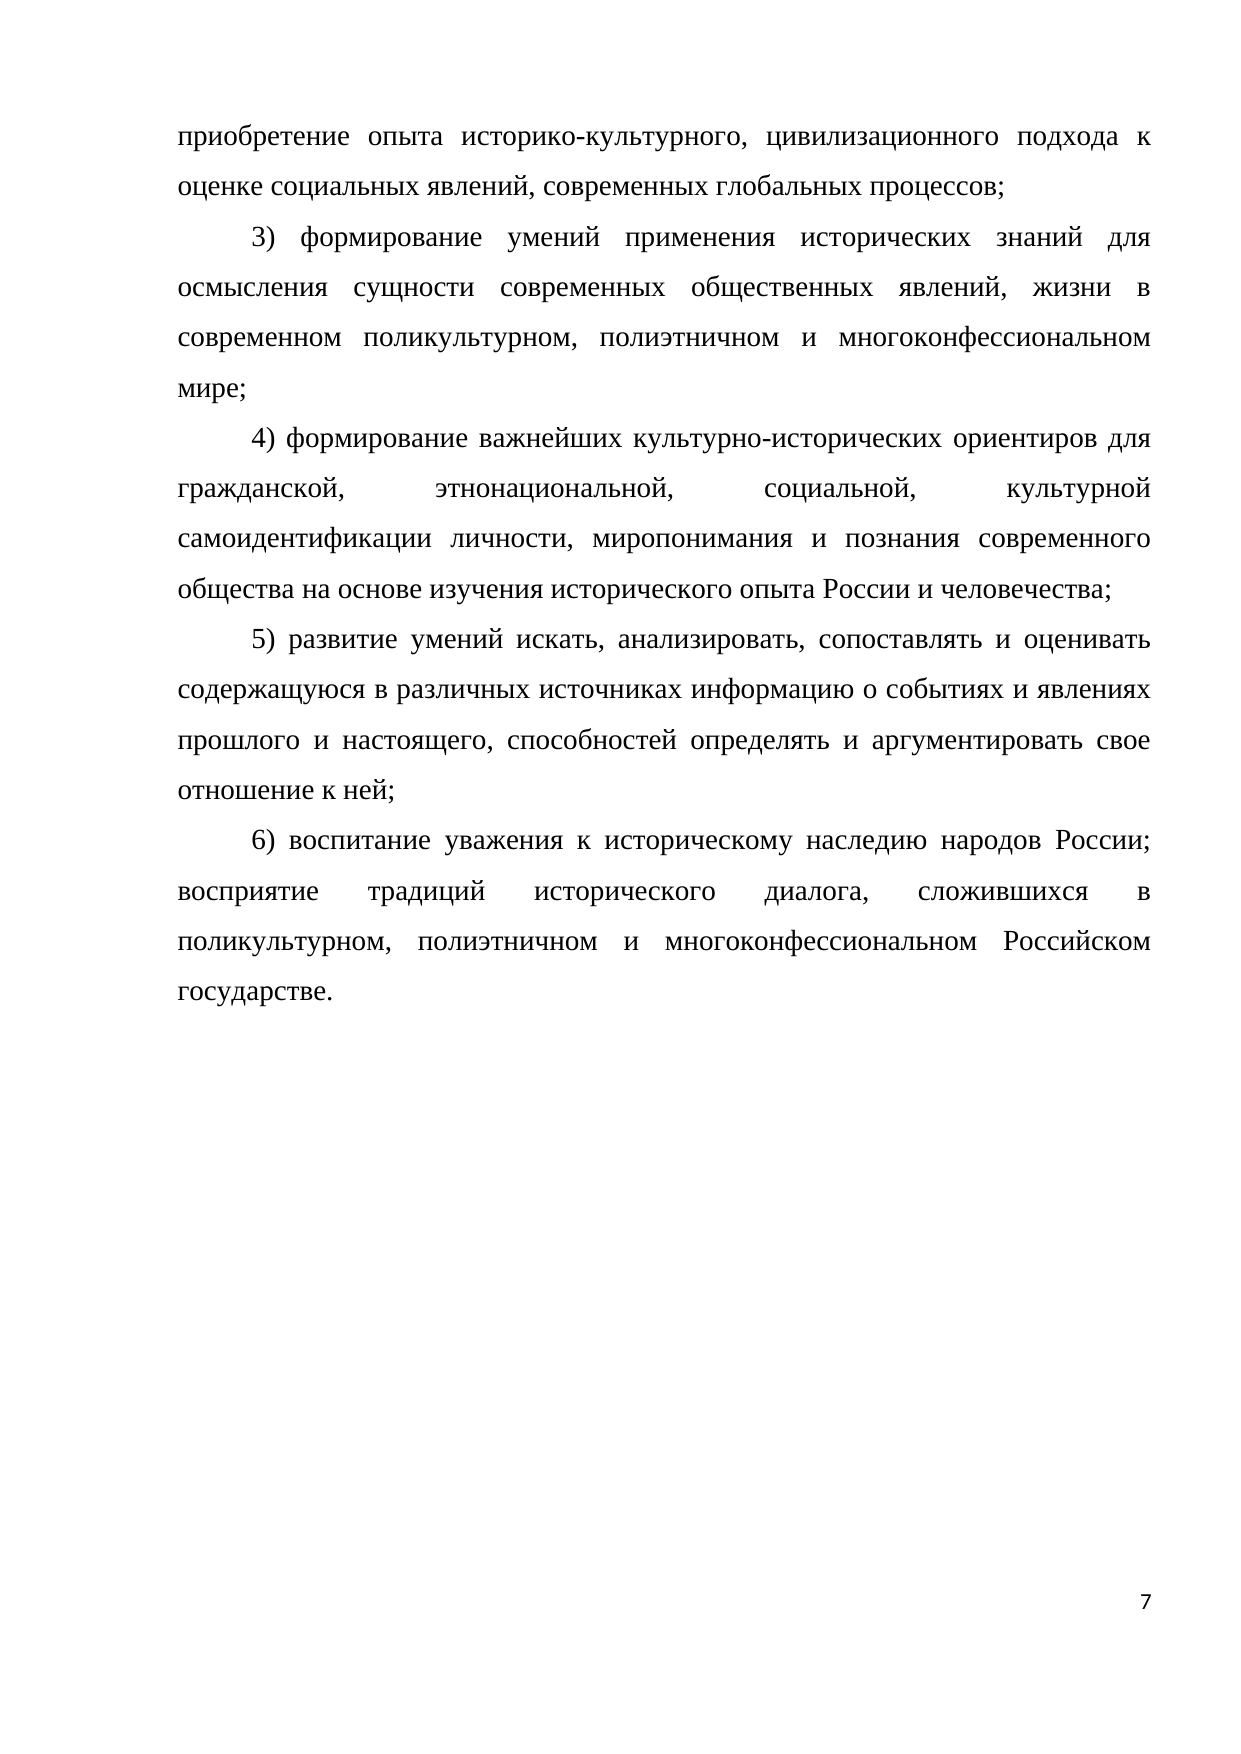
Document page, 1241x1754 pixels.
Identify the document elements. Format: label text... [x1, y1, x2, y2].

text 3) формирование умений применения исторических знаний для осмысления сущности современных общественных явлений, жизни в современном поликультурном, полиэтничном и многоконфессиональном мире; [177, 219, 1152, 403]
text 6) воспитание уважения к историческому наследию народов России; восприятие традиций исторического диалога, сложившихся в поликультурном, полиэтничном и многоконфессиональном Российском государстве. [177, 822, 1152, 1007]
text 4) формирование важнейших культурно-исторических ориентиров для гражданской, этнонациональной, социальной, культурной самоидентификации личности, миропонимания и познания современного общества на основе изучения исторического опыта России и человечества; [177, 420, 1152, 604]
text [177, 118, 1152, 202]
text 5) развитие умений искать, анализировать, сопоставлять и оценивать содержащуюся в различных источниках информацию о событиях и явлениях прошлого и настоящего, способностей определять и аргументировать свое отношение к ней; [177, 621, 1152, 806]
